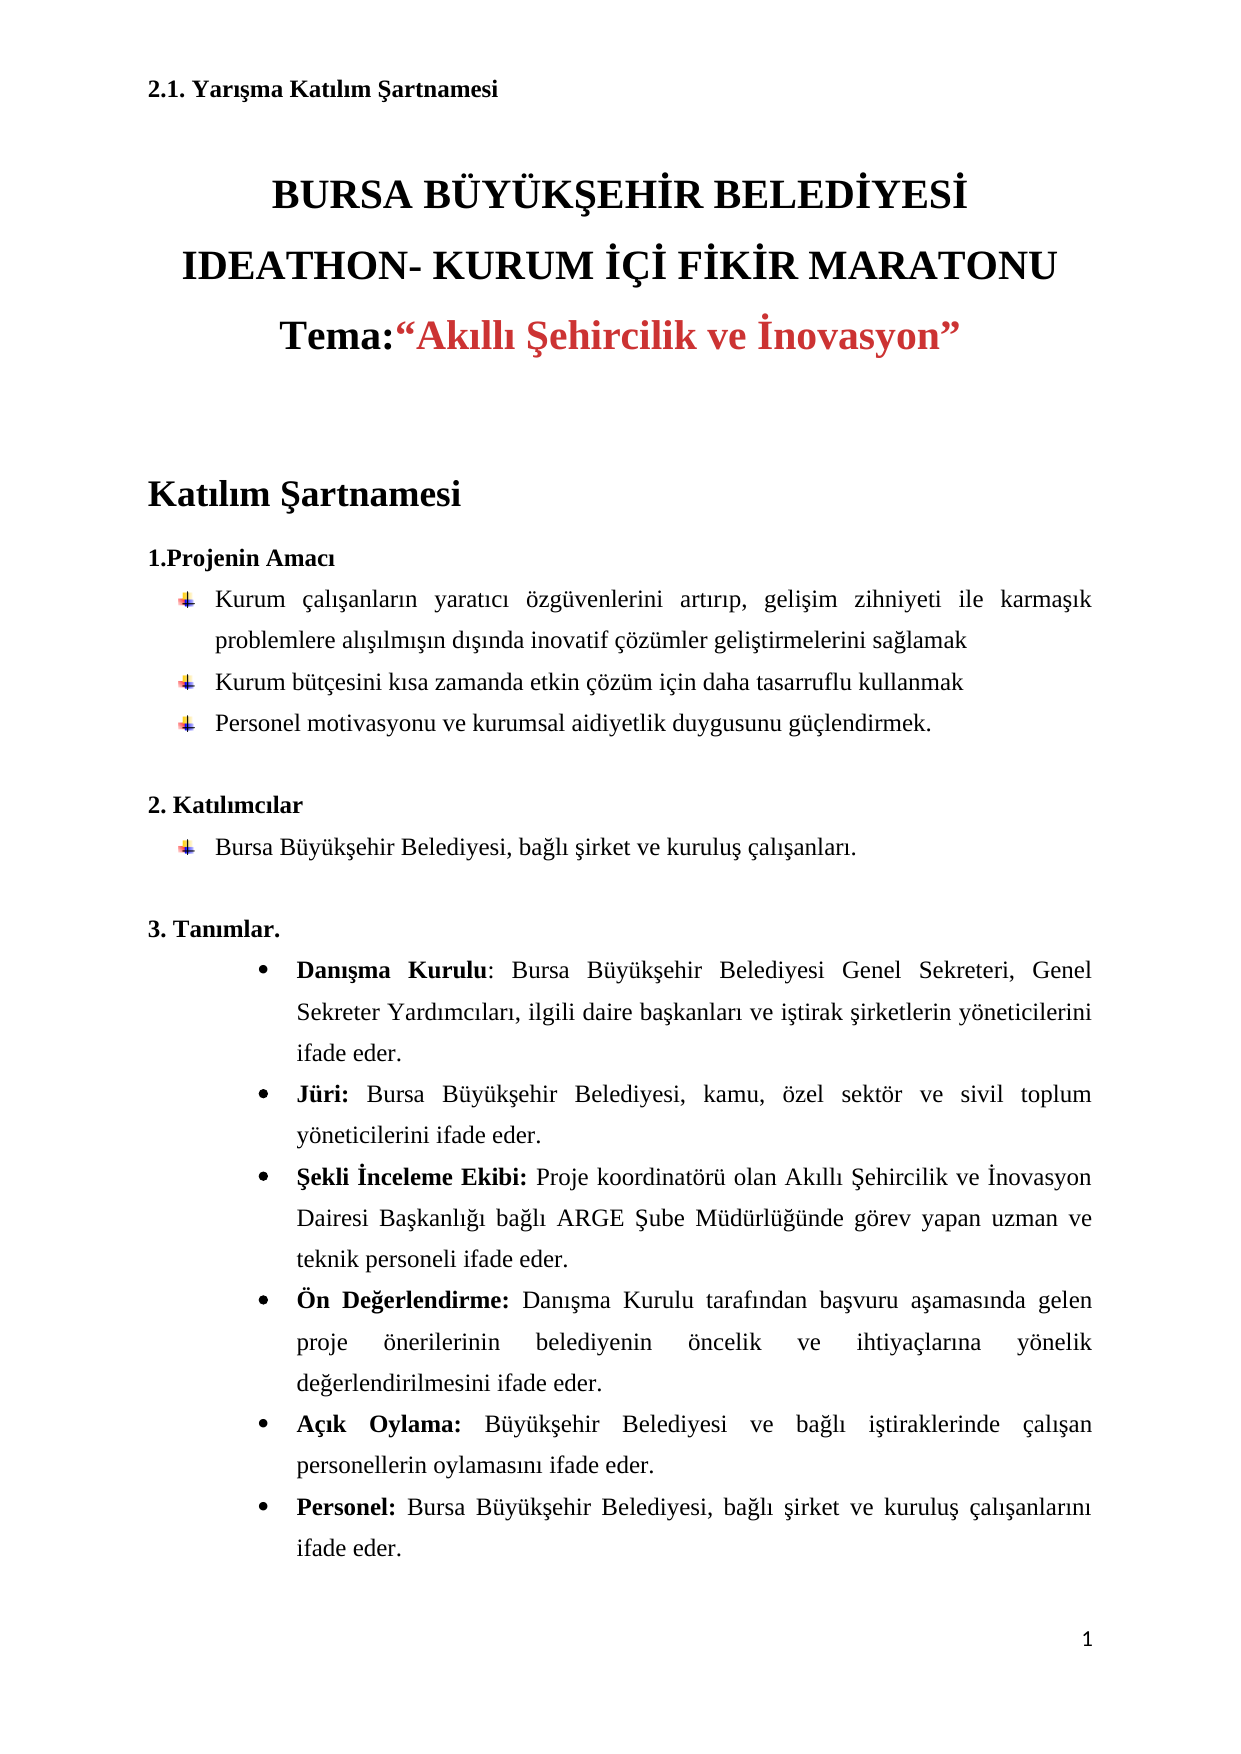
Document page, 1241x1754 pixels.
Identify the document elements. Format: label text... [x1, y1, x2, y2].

list Kurum çalışanların yaratıcı özgüvenlerini artırıp, gelişim zihniyeti ile karmaşık problemlere alışılmışın dışında inovatif çözümler geliştirmelerini sağlamak [177, 572, 1093, 654]
list Personel motivasyonu ve kurumsal aidiyetlik duygusunu güçlendirmek. [177, 695, 1093, 737]
text 1.Projenin Amacı [148, 530, 1093, 572]
list Açık Oylama: Büyükşehir Belediyesi ve bağlı iştiraklerinde çalışan personellerin oylamasını ifade eder. [259, 1397, 1093, 1479]
picture [178, 673, 195, 690]
list Ön Değerlendirme: Danışma Kurulu tarafından başvuru aşamasında gelen proje önerilerinin belediyenin öncelik ve ihtiyaçlarına yönelik değerlendirilmesini ifade eder. [259, 1273, 1093, 1397]
list Şekli İnceleme Ekibi: Proje koordinatörü olan Akıllı Şehircilik ve İnovasyon Dairesi Başkanlığı bağlı ARGE Şube Müdürlüğünde görev yapan uzman ve teknik personeli ifade eder. [259, 1149, 1093, 1273]
list Bursa Büyükşehir Belediyesi, bağlı şirket ve kuruluş çalışanları. [177, 819, 1093, 860]
text BURSA BÜYÜKŞEHİR BELEDİYESİ IDEATHON- KURUM İÇİ FİKİR MARATONU [148, 148, 1093, 288]
list Kurum bütçesini kısa zamanda etkin çözüm için daha tasarruflu kullanmak [177, 654, 1093, 695]
picture [178, 714, 195, 732]
list Personel: Bursa Büyükşehir Belediyesi, bağlı şirket ve kuruluş çalışanlarını ifade eder. [259, 1479, 1093, 1562]
text 2. Katılımcılar [148, 778, 1093, 819]
list Danışma Kurulu: Bursa Büyükşehir Belediyesi Genel Sekreteri, Genel Sekreter Yardımcıları, ilgili daire başkanları ve iştirak şirketlerin yöneticilerini ifade eder. [259, 943, 1093, 1067]
list Jüri: Bursa Büyükşehir Belediyesi, kamu, özel sektör ve sivil toplum yöneticilerini ifade eder. [259, 1067, 1093, 1149]
picture [178, 838, 195, 855]
picture [178, 590, 195, 608]
text 3. Tanımlar. [148, 902, 1093, 943]
text Tema:“Akıllı Şehircilik ve İnovasyon” [148, 288, 1093, 358]
text Katılım Şartnamesi [148, 444, 1093, 515]
